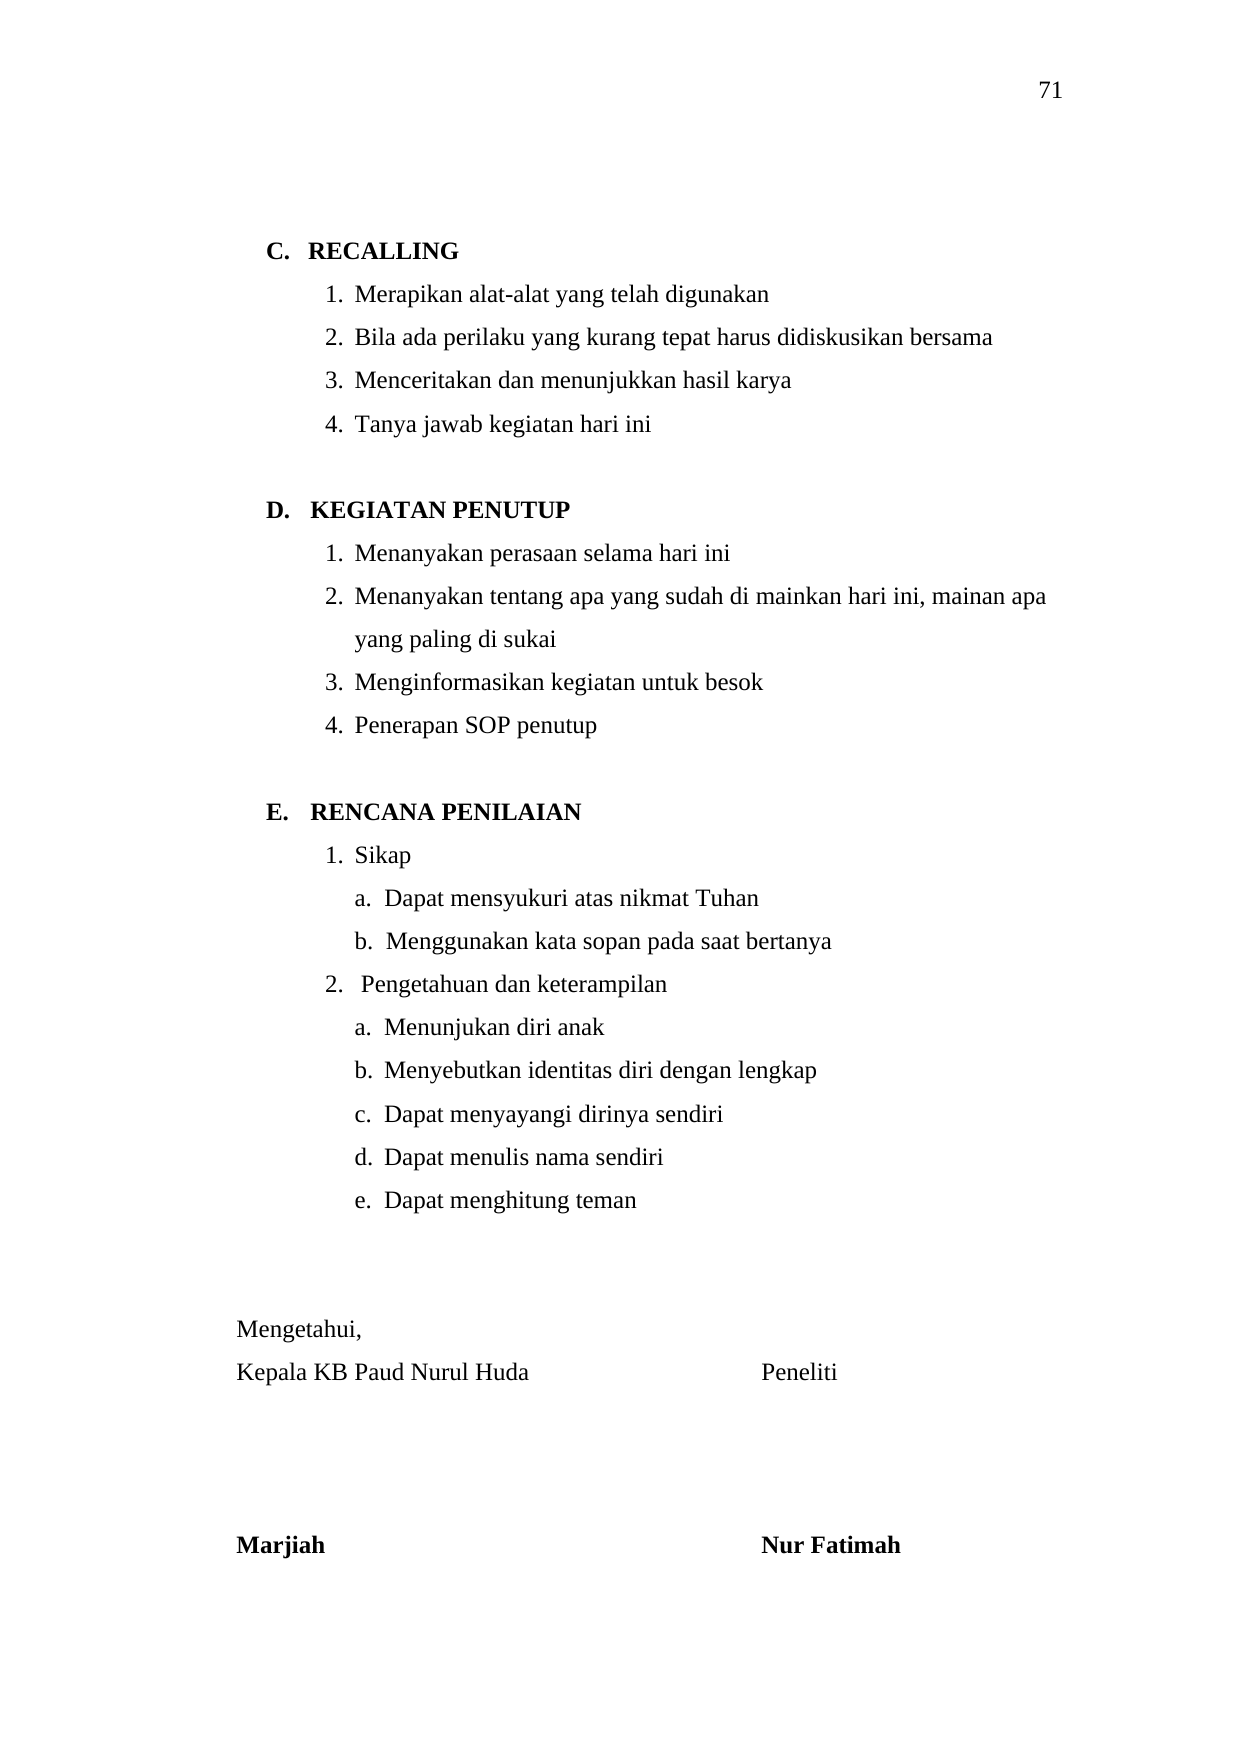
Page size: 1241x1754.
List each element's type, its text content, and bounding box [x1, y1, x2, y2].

list Dapat menulis nama sendiri [354, 1142, 1063, 1171]
list Menyebutkan identitas diri dengan lengkap [354, 1056, 1063, 1084]
list Menceritakan dan menunjukkan hasil karya [325, 366, 1063, 394]
text Kepala KB Paud Nurul Huda Peneliti [236, 1357, 1063, 1386]
list Tanya jawab kegiatan hari ini [325, 409, 1063, 437]
text Marjiah Nur Fatimah [236, 1530, 1063, 1559]
list Menanyakan tentang apa yang sudah di mainkan hari ini, mainan apa yang paling di sukai [325, 581, 1063, 653]
list RENCANA PENILAIAN [266, 797, 1063, 826]
list Menunjukan diri anak [354, 1012, 1063, 1041]
list Dapat menghitung teman [354, 1185, 1063, 1300]
list Menanyakan perasaan selama hari ini [325, 538, 1063, 567]
list Bila ada perilaku yang kurang tepat harus didiskusikan bersama [325, 322, 1063, 351]
list Penerapan SOP penutup [325, 711, 1063, 739]
list Menginformasikan kegiatan untuk besok [325, 667, 1063, 696]
list Sikap [325, 840, 1063, 869]
list b. Menggunakan kata sopan pada saat bertanya [354, 926, 1063, 955]
text Mengetahui, [236, 1314, 1063, 1343]
list a. Dapat mensyukuri atas nikmat Tuhan [354, 883, 1063, 912]
list KEGIATAN PENUTUP [266, 495, 1063, 524]
list Dapat menyayangi dirinya sendiri [354, 1099, 1063, 1127]
list Pengetahuan dan keterampilan [325, 969, 1063, 998]
list RECALLING [266, 236, 1063, 265]
list Merapikan alat-alat yang telah digunakan [325, 279, 1063, 308]
